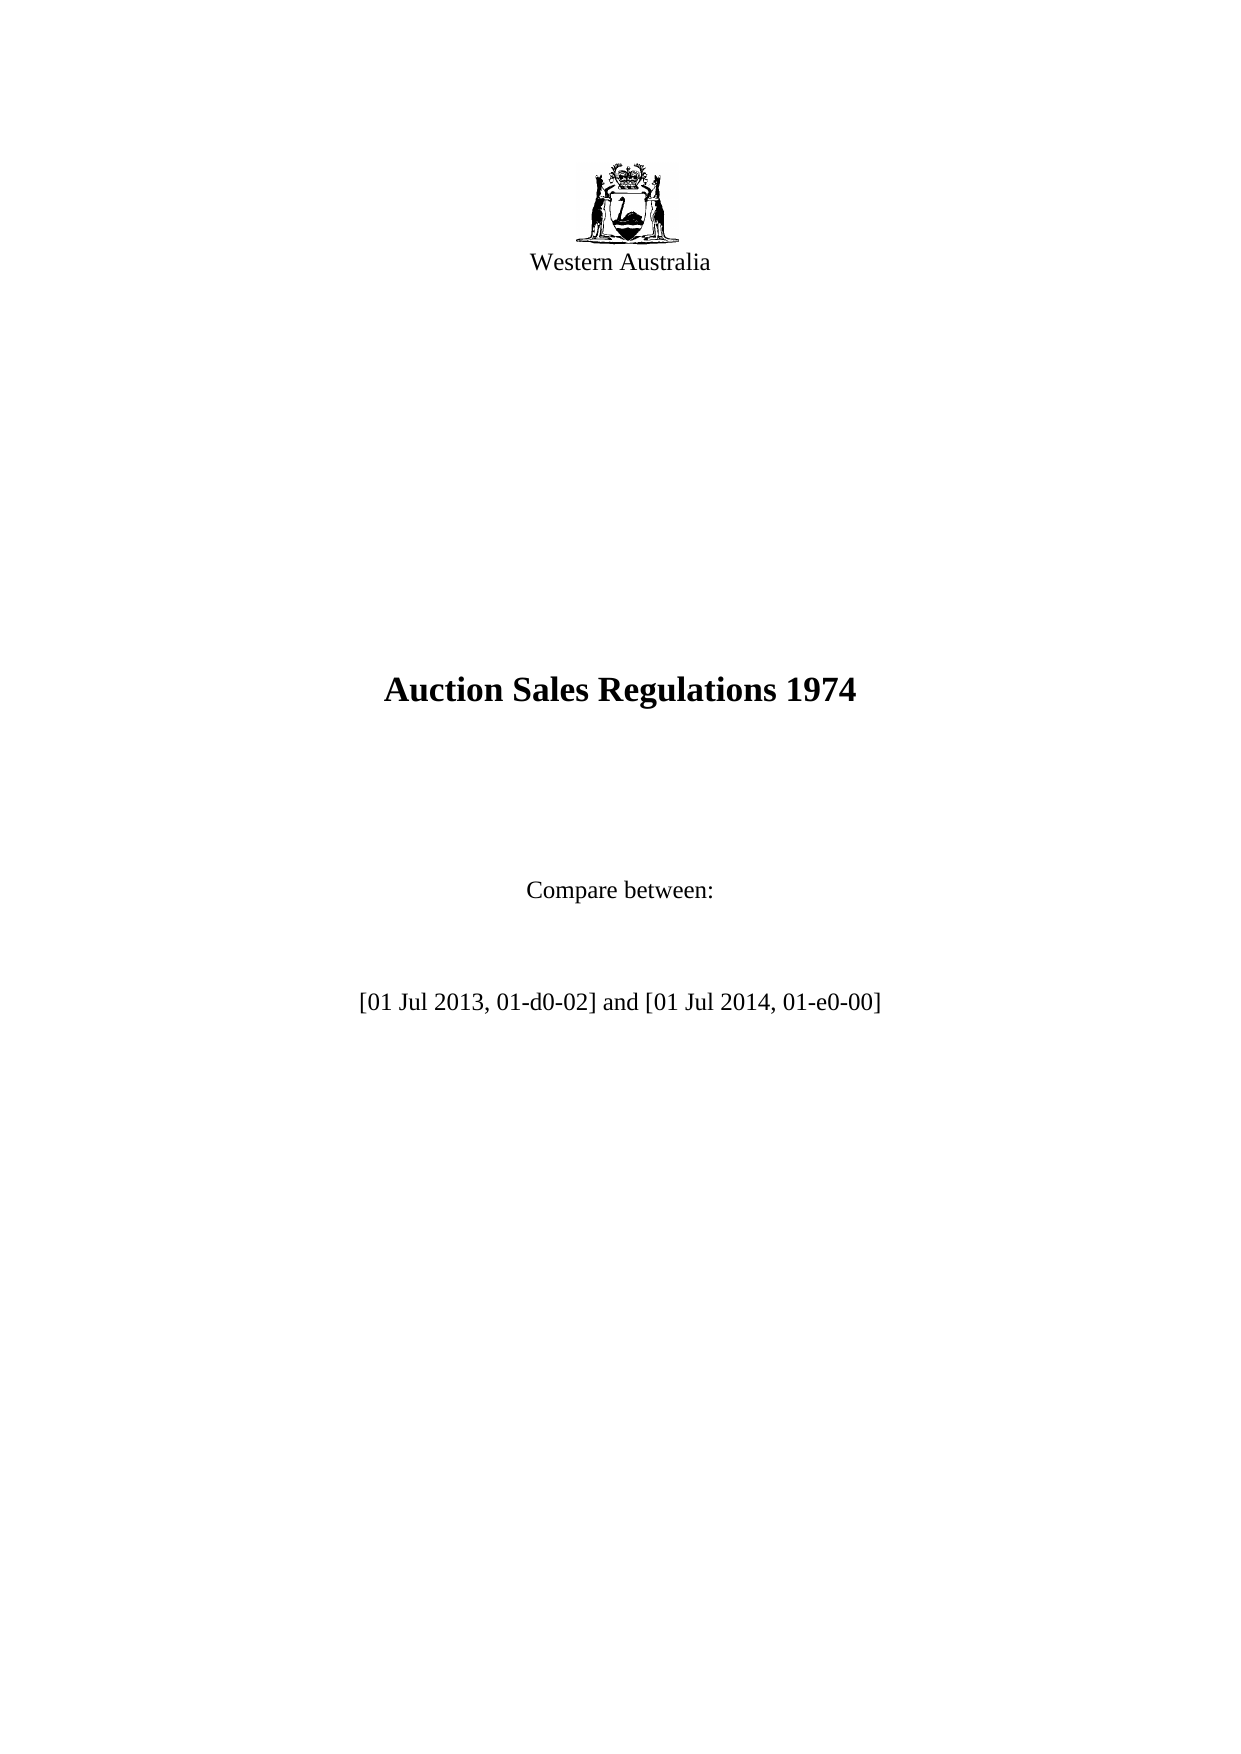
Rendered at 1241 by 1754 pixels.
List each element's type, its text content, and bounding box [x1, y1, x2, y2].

picture [575, 162, 679, 246]
text Compare between: [251, 875, 990, 904]
text Western Australia [251, 247, 990, 276]
text Auction Sales Regulations 1974 [251, 668, 990, 709]
text [01 Jul 2013, 01-d0-02] and [01 Jul 2014, 01-e0-00] [251, 987, 990, 1016]
